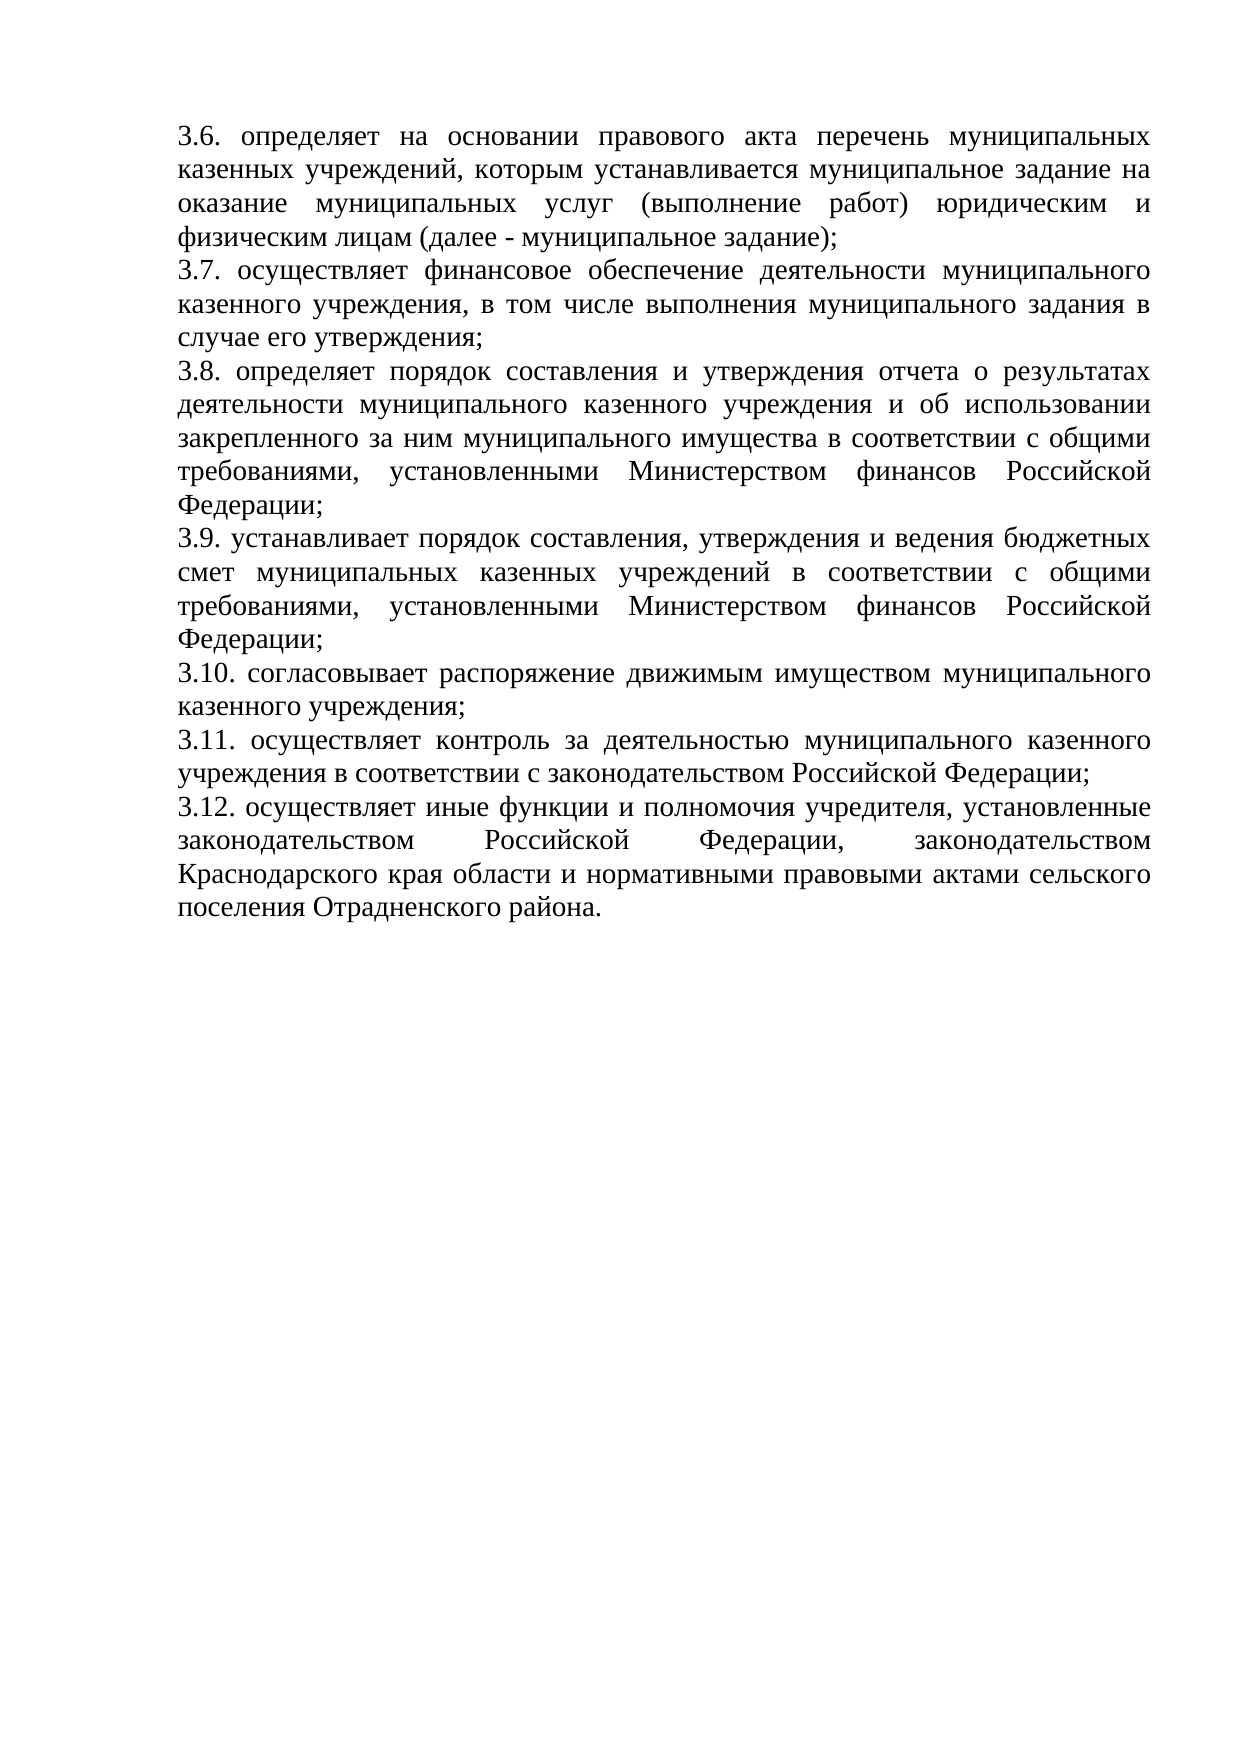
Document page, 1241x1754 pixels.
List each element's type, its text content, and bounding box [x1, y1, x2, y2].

text 3.10. согласовывает распоряжение движимым имуществом муниципального казенного учреждения; [177, 655, 1152, 722]
text 3.8. определяет порядок составления и утверждения отчета о результатах деятельности муниципального казенного учреждения и об использовании закрепленного за ним муниципального имущества в соответствии с общими требованиями, установленными Министерством финансов Российской Федерации; [177, 353, 1152, 521]
text 3.9. устанавливает порядок составления, утверждения и ведения бюджетных смет муниципальных казенных учреждений в соответствии с общими требованиями, установленными Министерством финансов Российской Федерации; [177, 521, 1152, 655]
text 3.12. осуществляет иные функции и полномочия учредителя, установленные законодательством Российской Федерации, законодательством Краснодарского края области и нормативными правовыми актами сельского поселения Отрадненского района. [177, 789, 1152, 923]
text 3.11. осуществляет контроль за деятельностью муниципального казенного учреждения в соответствии с законодательством Российской Федерации; [177, 722, 1152, 789]
text 3.7. осуществляет финансовое обеспечение деятельности муниципального казенного учреждения, в том числе выполнения муниципального задания в случае его утверждения; [177, 252, 1152, 353]
text 3.6. определяет на основании правового акта перечень муниципальных казенных учреждений, которым устанавливается муниципальное задание на оказание муниципальных услуг (выполнение работ) юридическим и физическим лицам (далее - муниципальное задание); [177, 118, 1152, 252]
